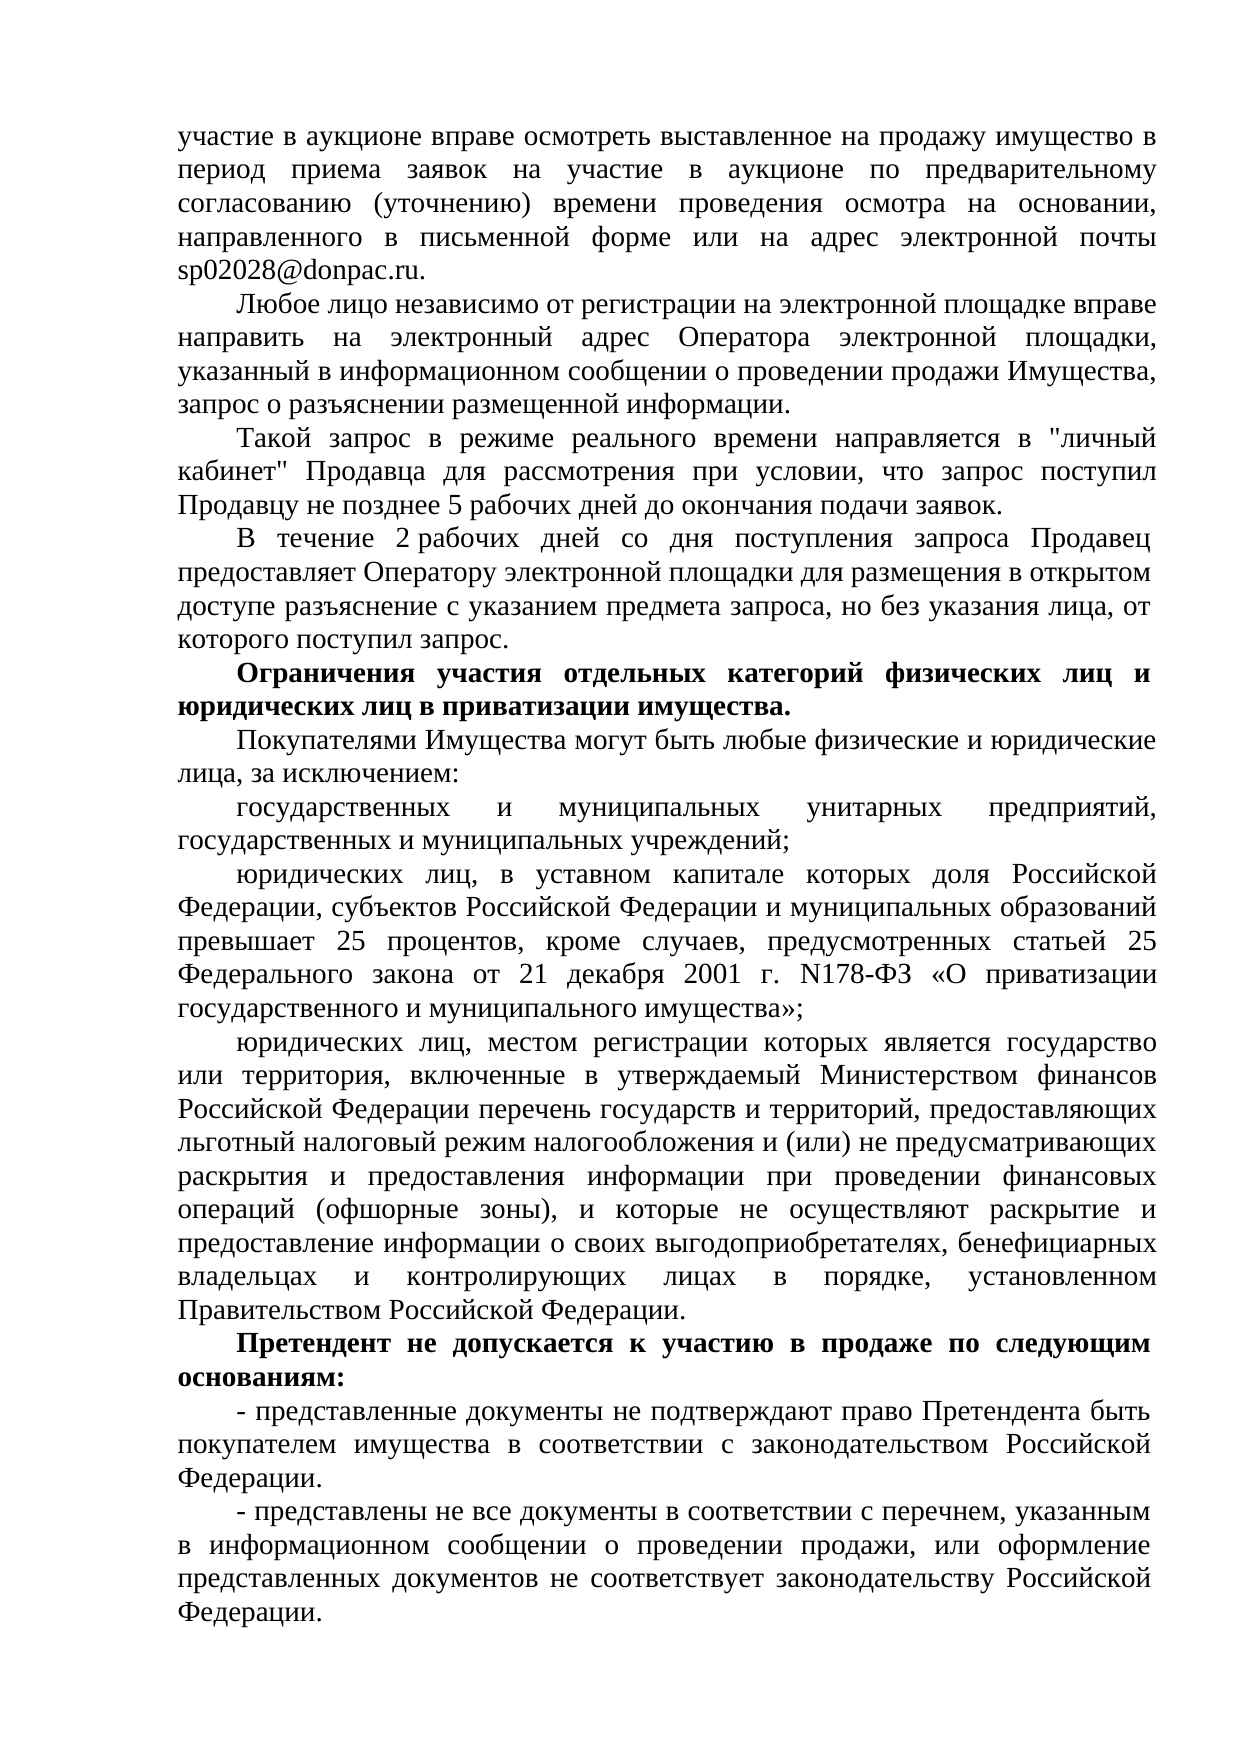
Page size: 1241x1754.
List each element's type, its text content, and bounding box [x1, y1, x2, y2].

text государственных и муниципальных унитарных предприятий, государственных и муниципальных учреждений; [177, 789, 1158, 856]
text Покупателями Имущества могут быть любые физические и юридические лица, за исключением: [177, 722, 1158, 789]
text - представлены не все документы в соответствии с перечнем, указанным в информационном сообщении о проведении продажи, или оформление представленных документов не соответствует законодательству Российской Федерации. [177, 1493, 1152, 1627]
text Ограничения участия отдельных категорий физических лиц и юридических лиц в приватизации имущества. [177, 655, 1152, 722]
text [177, 118, 1158, 286]
text Претендент не допускается к участию в продаже по следующим основаниям: [177, 1326, 1152, 1393]
text Такой запрос в режиме реального времени направляется в "личный кабинет" Продавца для рассмотрения при условии, что запрос поступил Продавцу не позднее 5 рабочих дней до окончания подачи заявок. [177, 420, 1158, 521]
text юридических лиц, местом регистрации которых является государство или территория, включенные в утверждаемый Министерством финансов Российской Федерации перечень государств и территорий, предоставляющих льготный налоговый режим налогообложения и (или) не предусматривающих раскрытия и предоставления информации при проведении финансовых операций (офшорные зоны), и которые не осуществляют раскрытие и предоставление информации о своих выгодоприобретателях, бенефициарных владельцах и контролирующих лицах в порядке, установленном Правительством Российской Федерации. [177, 1024, 1158, 1326]
text юридических лиц, в уставном капитале которых доля Российской Федерации, субъектов Российской Федерации и муниципальных образований превышает 25 процентов, кроме случаев, предусмотренных статьей 25 Федерального закона от 21 декабря 2001 г. N178-ФЗ «О приватизации государственного и муниципального имущества»; [177, 856, 1158, 1024]
text - представленные документы не подтверждают право Претендента быть покупателем имущества в соответствии с законодательством Российской Федерации. [177, 1393, 1152, 1493]
text В течение 2 рабочих дней со дня поступления запроса Продавец предоставляет Оператору электронной площадки для размещения в открытом доступе разъяснение с указанием предмета запроса, но без указания лица, от которого поступил запрос. [177, 521, 1152, 655]
text Любое лицо независимо от регистрации на электронной площадке вправе направить на электронный адрес Оператора электронной площадки, указанный в информационном сообщении о проведении продажи Имущества, запрос о разъяснении размещенной информации. [177, 286, 1158, 420]
